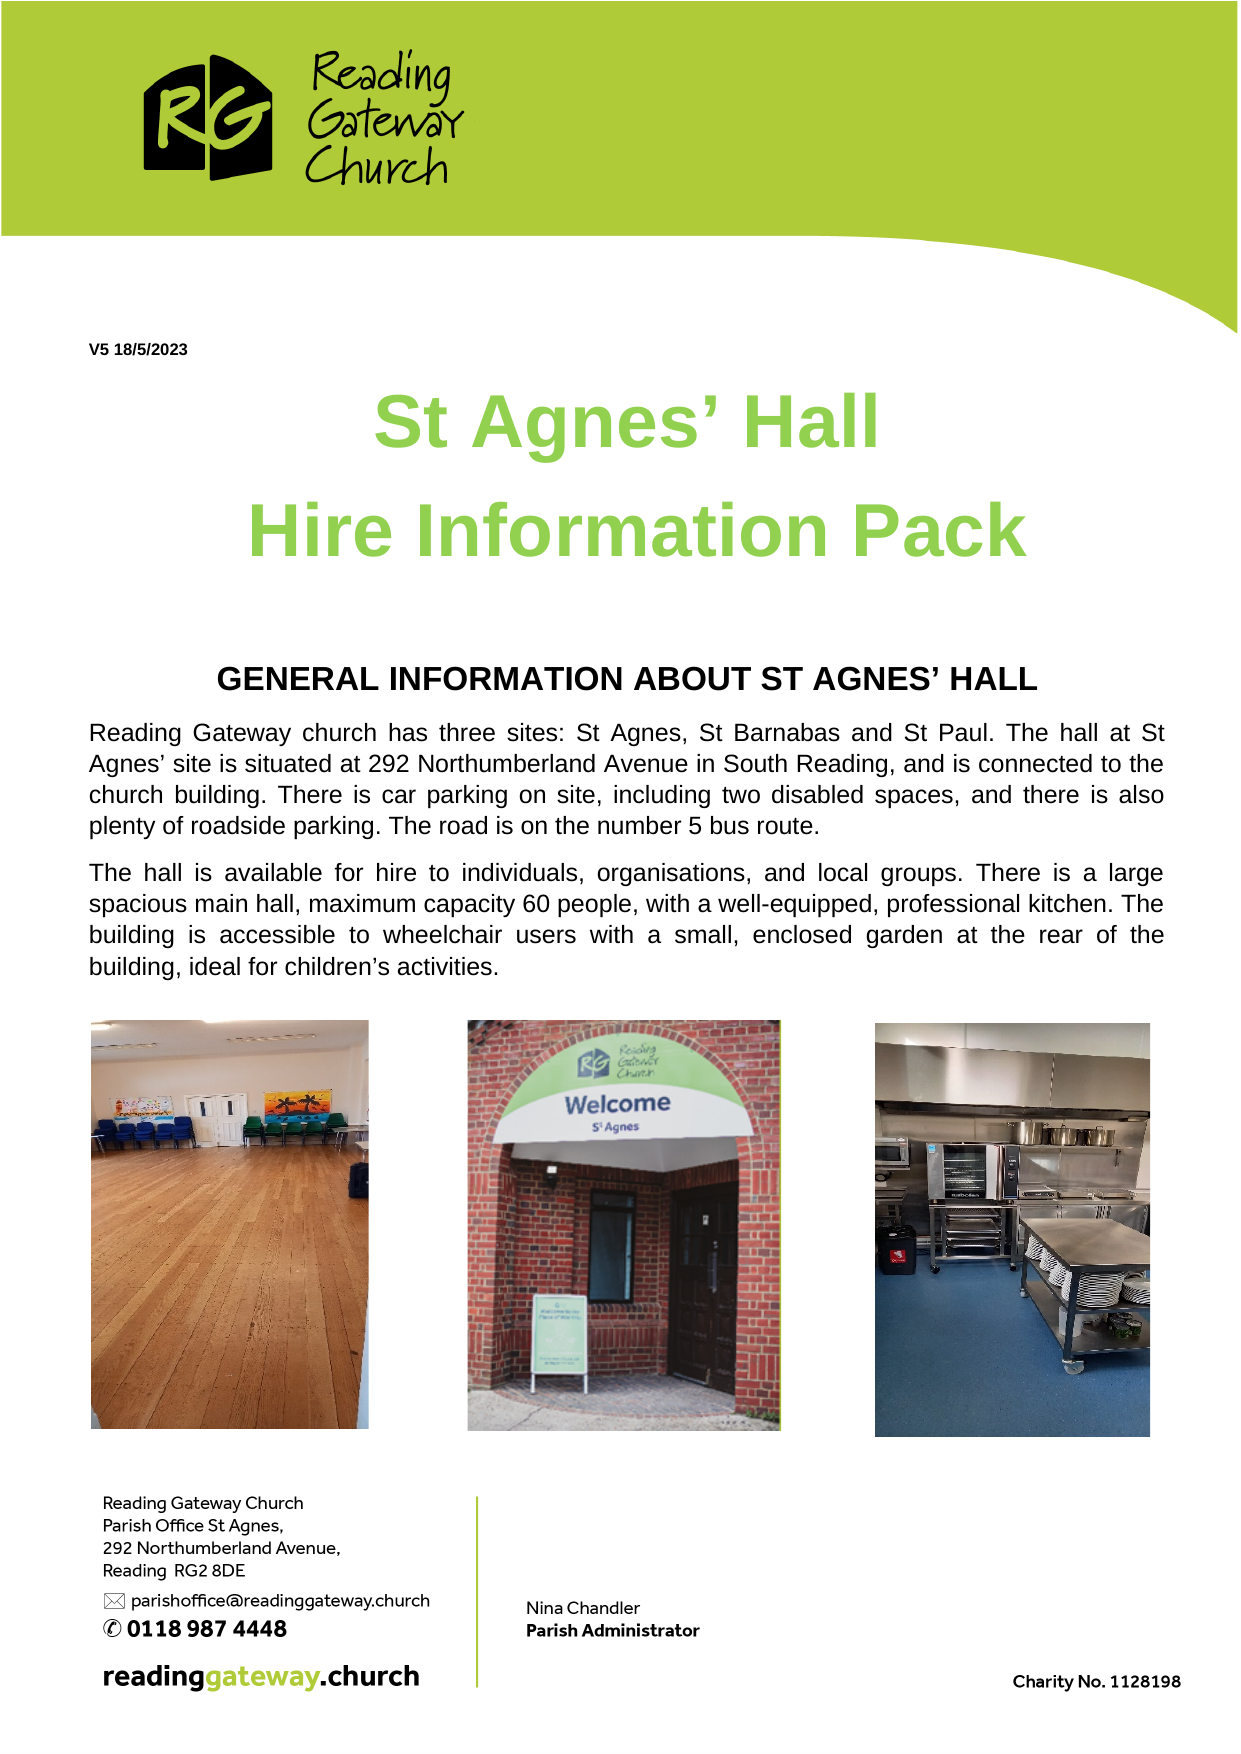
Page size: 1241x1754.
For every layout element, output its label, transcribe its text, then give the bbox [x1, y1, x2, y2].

picture [0, 1489, 1239, 1754]
text St Agnes’ Hall [89, 377, 1167, 463]
text Hire Information Pack [89, 486, 1167, 573]
text Reading Gateway church has three sites: St Agnes, St Barnabas and St Paul. The hall at St Agnes’ site is situated at 292 Northumberland Avenue in South Reading, and is connected to the church building. There is car parking on site, including two disabled spaces, and there is also plenty of roadside parking. The road is on the number 5 bus route. [89, 717, 1167, 839]
picture [875, 1023, 1150, 1437]
picture [467, 1020, 782, 1431]
picture [0, 1, 1236, 332]
text The hall is available for hire to individuals, organisations, and local groups. There is a large spacious main hall, maximum capacity 60 people, with a well-equipped, professional kitchen. The building is accessible to wheelchair users with a small, enclosed garden at the rear of the building, ideal for children’s activities. [89, 858, 1167, 980]
text GENERAL INFORMATION ABOUT ST AGNES’ HALL [89, 659, 1167, 698]
text V5 18/5/2023 [89, 332, 1167, 358]
picture [91, 1020, 369, 1429]
